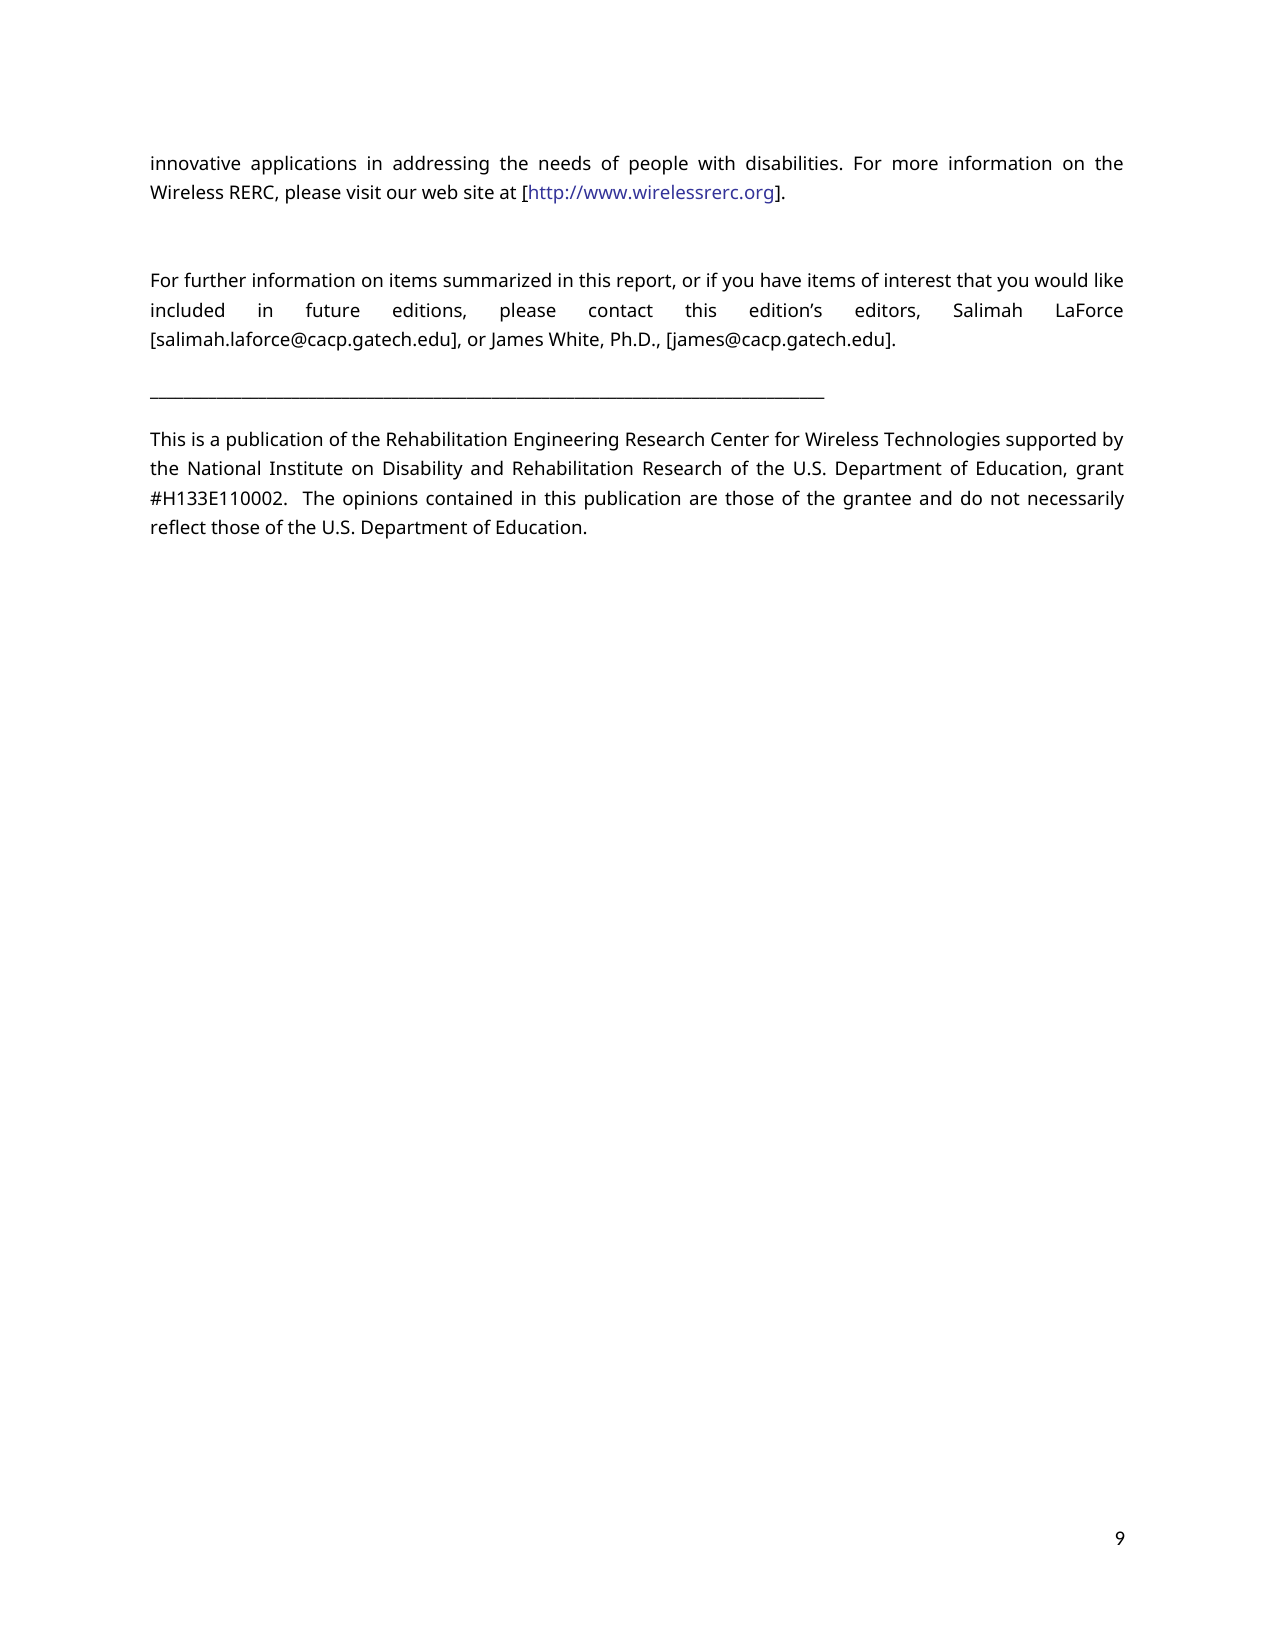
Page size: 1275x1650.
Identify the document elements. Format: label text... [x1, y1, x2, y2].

text For further information on items summarized in this report, or if you have items of interest that you would like included in future editions, please contact this edition’s editors, Salimah LaForce [salimah.laforce@cacp.gatech.edu], or James White, Ph.D., [james@cacp.gatech.edu]. [150, 268, 1125, 352]
text This is a publication of the Rehabilitation Engineering Research Center for Wireless Technologies supported by the National Institute on Disability and Rehabilitation Research of the U.S. Department of Education, grant #H133E110002. The opinions contained in this publication are those of the grantee and do not necessarily reflect those of the U.S. Department of Education. [150, 426, 1125, 540]
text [150, 150, 1125, 205]
text _________________________________________________________________________________ [150, 376, 1125, 402]
